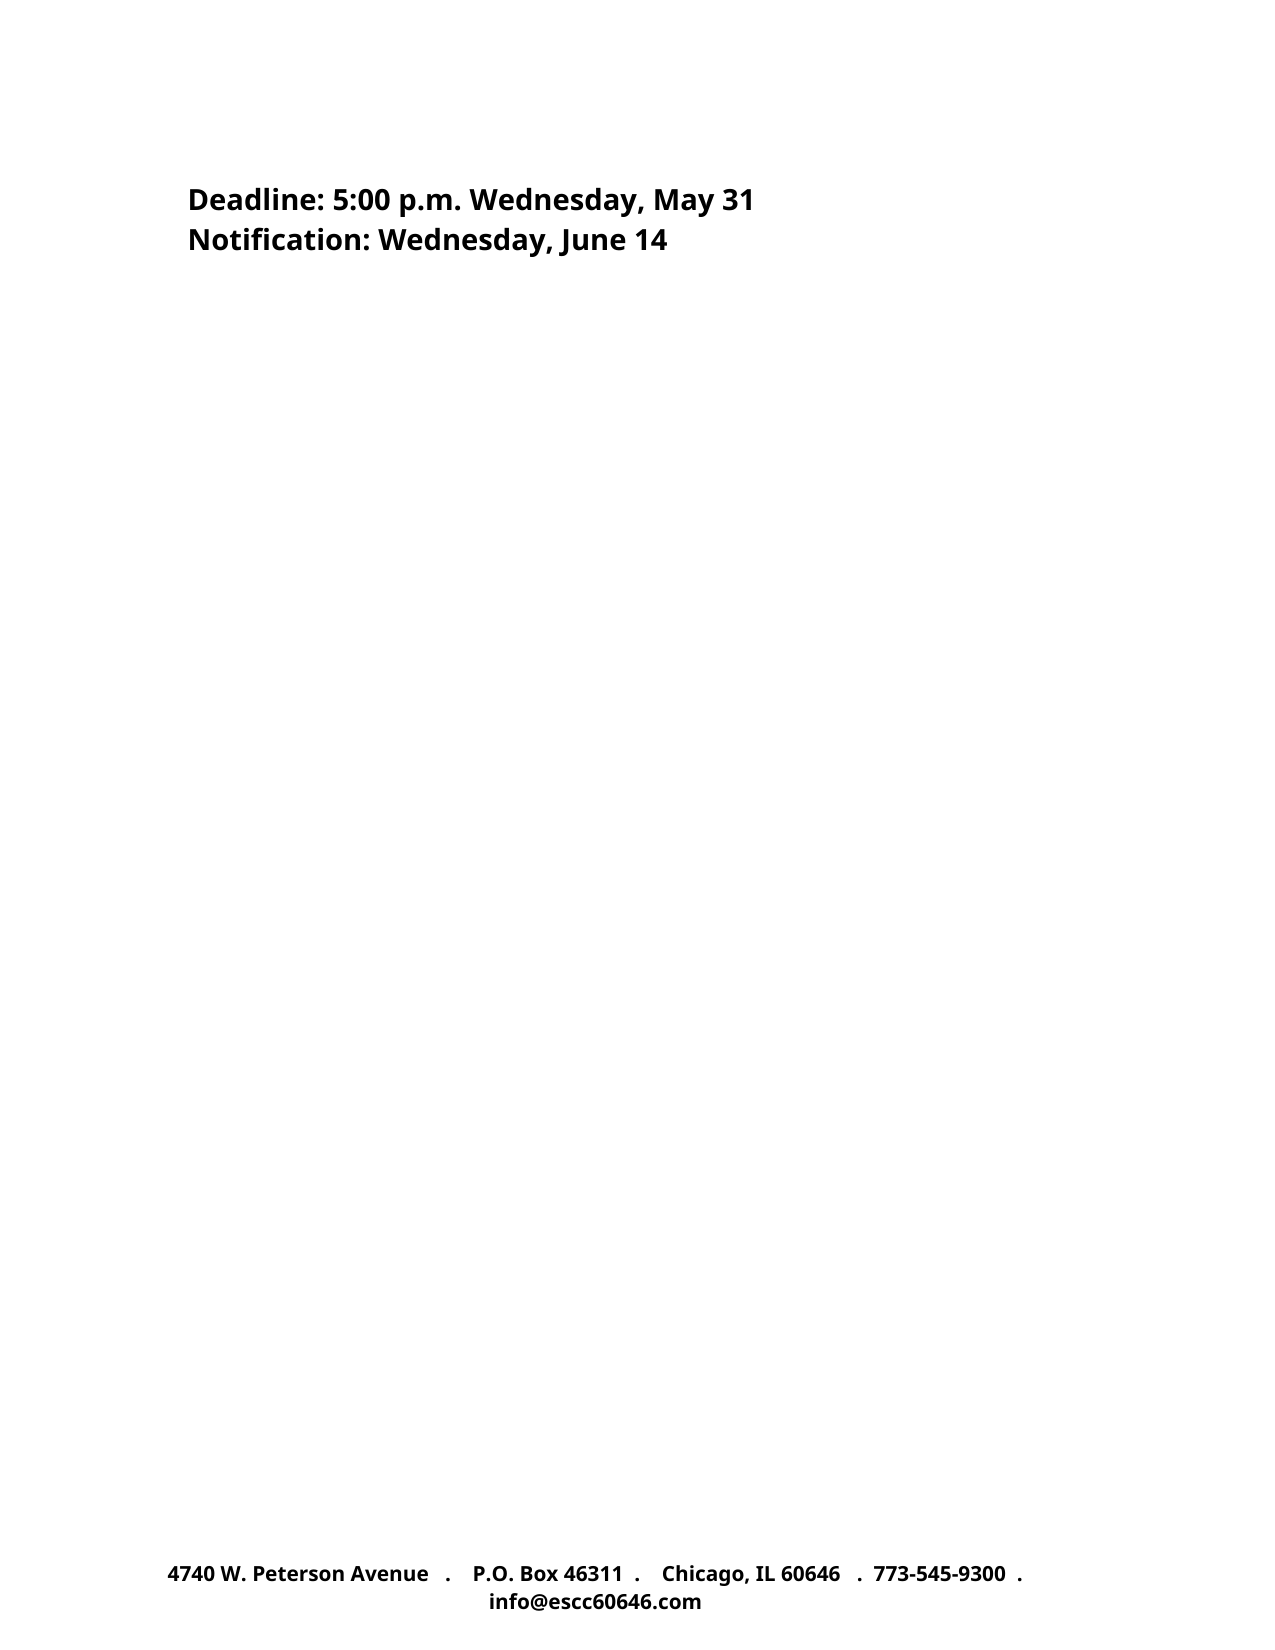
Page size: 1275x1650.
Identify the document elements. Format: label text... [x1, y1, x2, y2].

text Notification: Wednesday, June 14 [187, 219, 1087, 259]
text Deadline: 5:00 p.m. Wednesday, May 31 [187, 179, 1087, 219]
